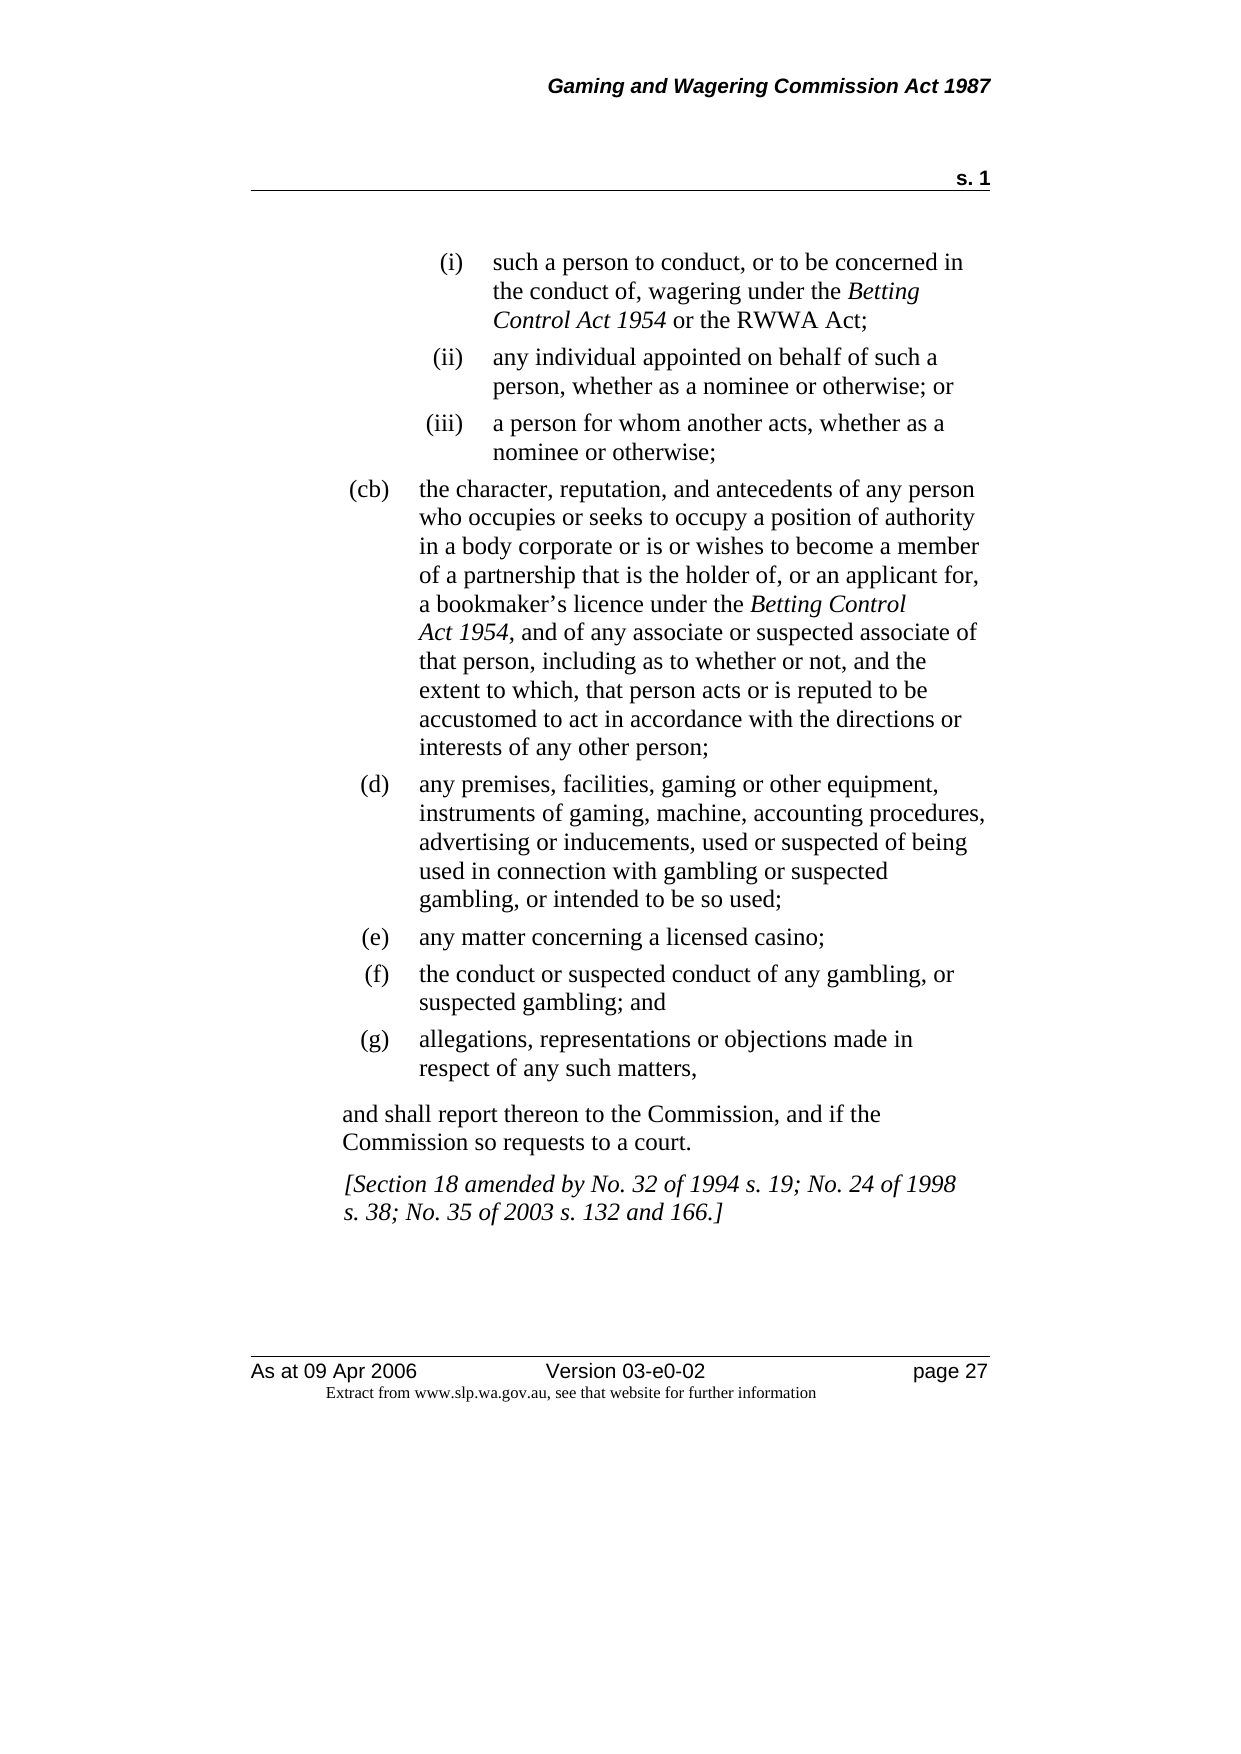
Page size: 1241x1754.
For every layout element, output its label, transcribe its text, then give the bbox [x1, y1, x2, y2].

text [Section 18 amended by No. 32 of 1994 s. 19; No. 24 of 1998 s. 38; No. 35 of 2003 s. 132 and 166.] [251, 1169, 990, 1226]
text (iii) a person for whom another acts, whether as a nominee or otherwise; [251, 408, 990, 465]
text (i) such a person to conduct, or to be concerned in the conduct of, wagering under the Betting Control Act 1954 or the RWWA Act; [251, 247, 990, 334]
text (g) allegations, representations or objections made in respect of any such matters, [251, 1024, 990, 1082]
text (cb) the character, reputation, and antecedents of any person who occupies or seeks to occupy a position of authority in a body corporate or is or wishes to become a member of a partnership that is the holder of, or an applicant for, a bookmaker’s licence under the Betting Control Act 1954, and of any associate or suspected associate of that person, including as to whether or not, and the extent to which, that person acts or is reputed to be accustomed to act in accordance with the directions or interests of any other person; [251, 474, 990, 761]
text (d) any premises, facilities, gaming or other equipment, instruments of gaming, machine, accounting procedures, advertising or inducements, used or suspected of being used in connection with gambling or suspected gambling, or intended to be so used; [251, 769, 990, 913]
text (e) any matter concerning a licensed casino; [251, 922, 990, 950]
text (f) the conduct or suspected conduct of any gambling, or suspected gambling; and [251, 959, 990, 1016]
text and shall report thereon to the Commission, and if the Commission so requests to a court. [251, 1099, 990, 1156]
text (ii) any individual appointed on behalf of such a person, whether as a nominee or otherwise; or [251, 342, 990, 399]
